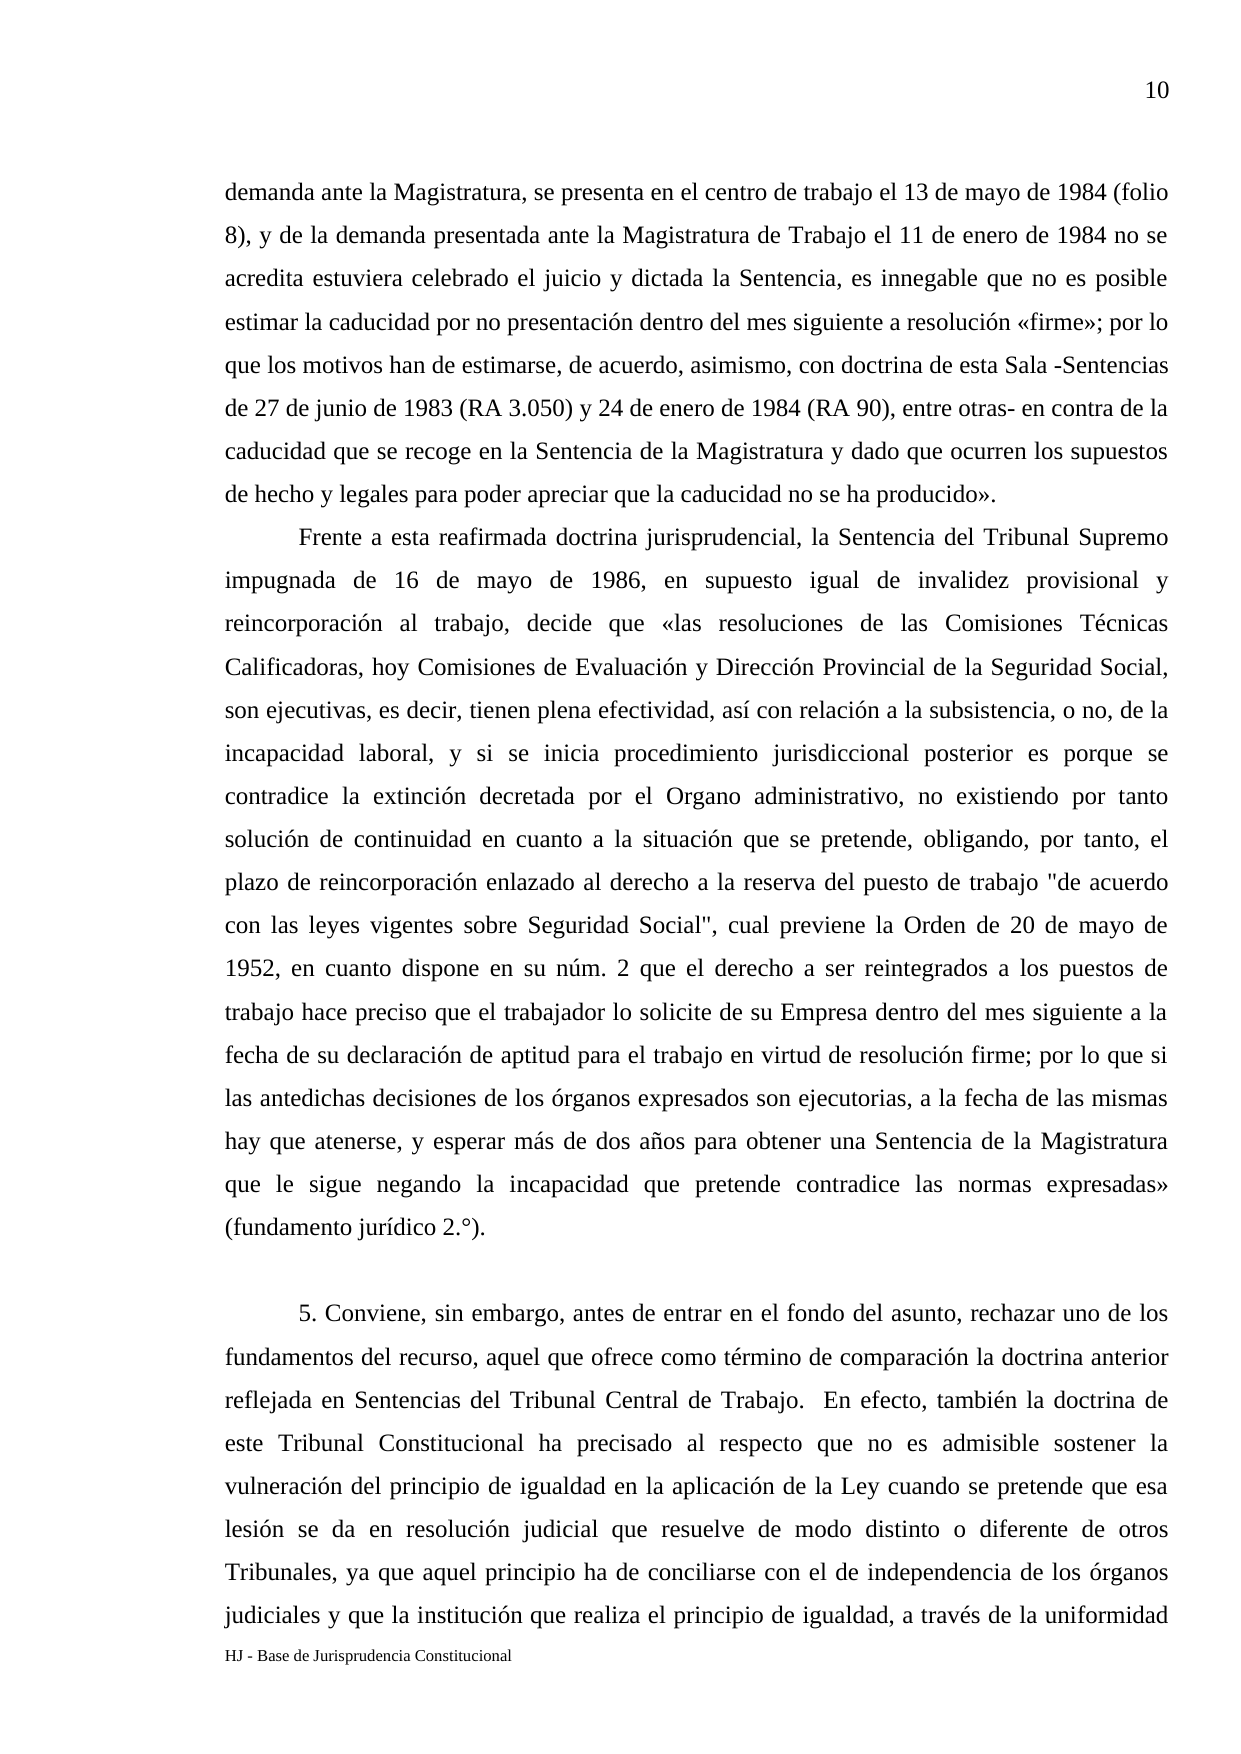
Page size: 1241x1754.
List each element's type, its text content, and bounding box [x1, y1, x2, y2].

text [224, 1298, 1169, 1629]
text Frente a esta reafirmada doctrina jurisprudencial, la Sentencia del Tribunal Supremo impugnada de 16 de mayo de 1986, en supuesto igual de invalidez provisional y reincorporación al trabajo, decide que «las resoluciones de las Comisiones Técnicas Calificadoras, hoy Comisiones de Evaluación y Dirección Provincial de la Seguridad Social, son ejecutivas, es decir, tienen plena efectividad, así con relación a la subsistencia, o no, de la incapacidad laboral, y si se inicia procedimiento jurisdiccional posterior es porque se contradice la extinción decretada por el Organo administrativo, no existiendo por tanto solución de continuidad en cuanto a la situación que se pretende, obligando, por tanto, el plazo de reincorporación enlazado al derecho a la reserva del puesto de trabajo "de acuerdo con las leyes vigentes sobre Seguridad Social", cual previene la Orden de 20 de mayo de 1952, en cuanto dispone en su núm. 2 que el derecho a ser reintegrados a los puestos de trabajo hace preciso que el trabajador lo solicite de su Empresa dentro del mes siguiente a la fecha de su declaración de aptitud para el trabajo en virtud de resolución firme; por lo que si las antedichas decisiones de los órganos expresados son ejecutorias, a la fecha de las mismas hay que atenerse, y esperar más de dos años para obtener una Sentencia de la Magistratura que le sigue negando la incapacidad que pretende contradice las normas expresadas» (fundamento jurídico 2.°). [224, 522, 1169, 1241]
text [224, 177, 1169, 508]
